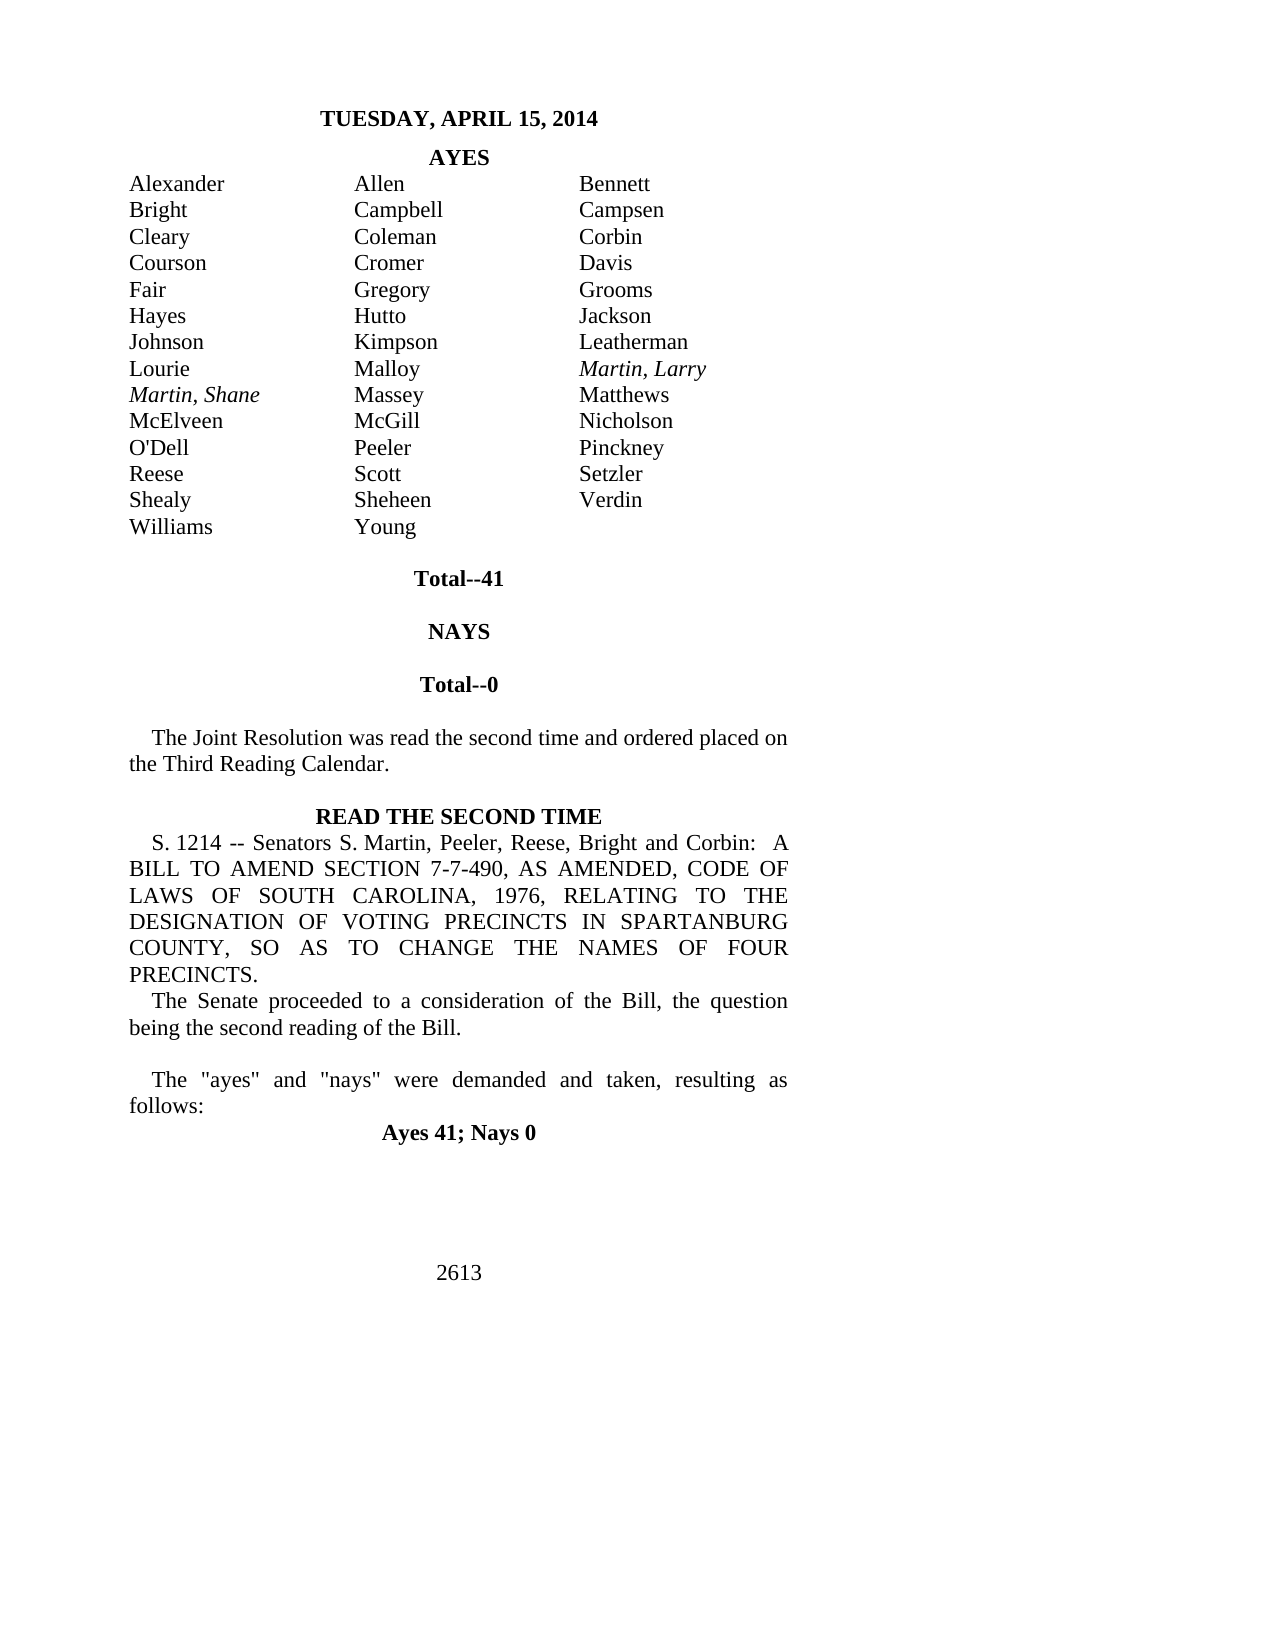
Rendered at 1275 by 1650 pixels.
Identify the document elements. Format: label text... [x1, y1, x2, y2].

text Alexander Allen Bennett [129, 170, 789, 197]
text S. 1214 -- Senators S. Martin, Peeler, Reese, Bright and Corbin: A BILL TO AMEND SECTION 7-7-490, AS AMENDED, CODE OF LAWS OF SOUTH CAROLINA, 1976, RELATING TO THE DESIGNATION OF VOTING PRECINCTS IN SPARTANBURG COUNTY, SO AS TO CHANGE THE NAMES OF FOUR PRECINCTS. [129, 829, 789, 987]
text Cleary Coleman Corbin [129, 223, 789, 249]
text Lourie Malloy Martin, Larry [129, 355, 789, 381]
text The Joint Resolution was read the second time and ordered placed on the Third Reading Calendar. [129, 724, 789, 776]
text Fair Gregory Grooms [129, 276, 789, 302]
text O'Dell Peeler Pinckney [129, 434, 789, 460]
text Williams Young [129, 513, 789, 539]
text Total--41 [129, 566, 789, 592]
text Ayes 41; Nays 0 [129, 1119, 789, 1145]
text Total--0 [129, 671, 789, 697]
text Reese Scott Setzler [129, 460, 789, 486]
text Hayes Hutto Jackson [129, 302, 789, 328]
text Johnson Kimpson Leatherman [129, 328, 789, 355]
text AYES [129, 144, 789, 170]
text Shealy Sheheen Verdin [129, 486, 789, 513]
text READ THE SECOND TIME [129, 803, 789, 829]
text The "ayes" and "nays" were demanded and taken, resulting as follows: [129, 1066, 789, 1119]
text The Senate proceeded to a consideration of the Bill, the question being the second reading of the Bill. [129, 987, 789, 1040]
text NAYS [129, 618, 789, 644]
text McElveen McGill Nicholson [129, 407, 789, 434]
text Bright Campbell Campsen [129, 197, 789, 223]
text Martin, Shane Massey Matthews [129, 381, 789, 407]
text Courson Cromer Davis [129, 249, 789, 276]
